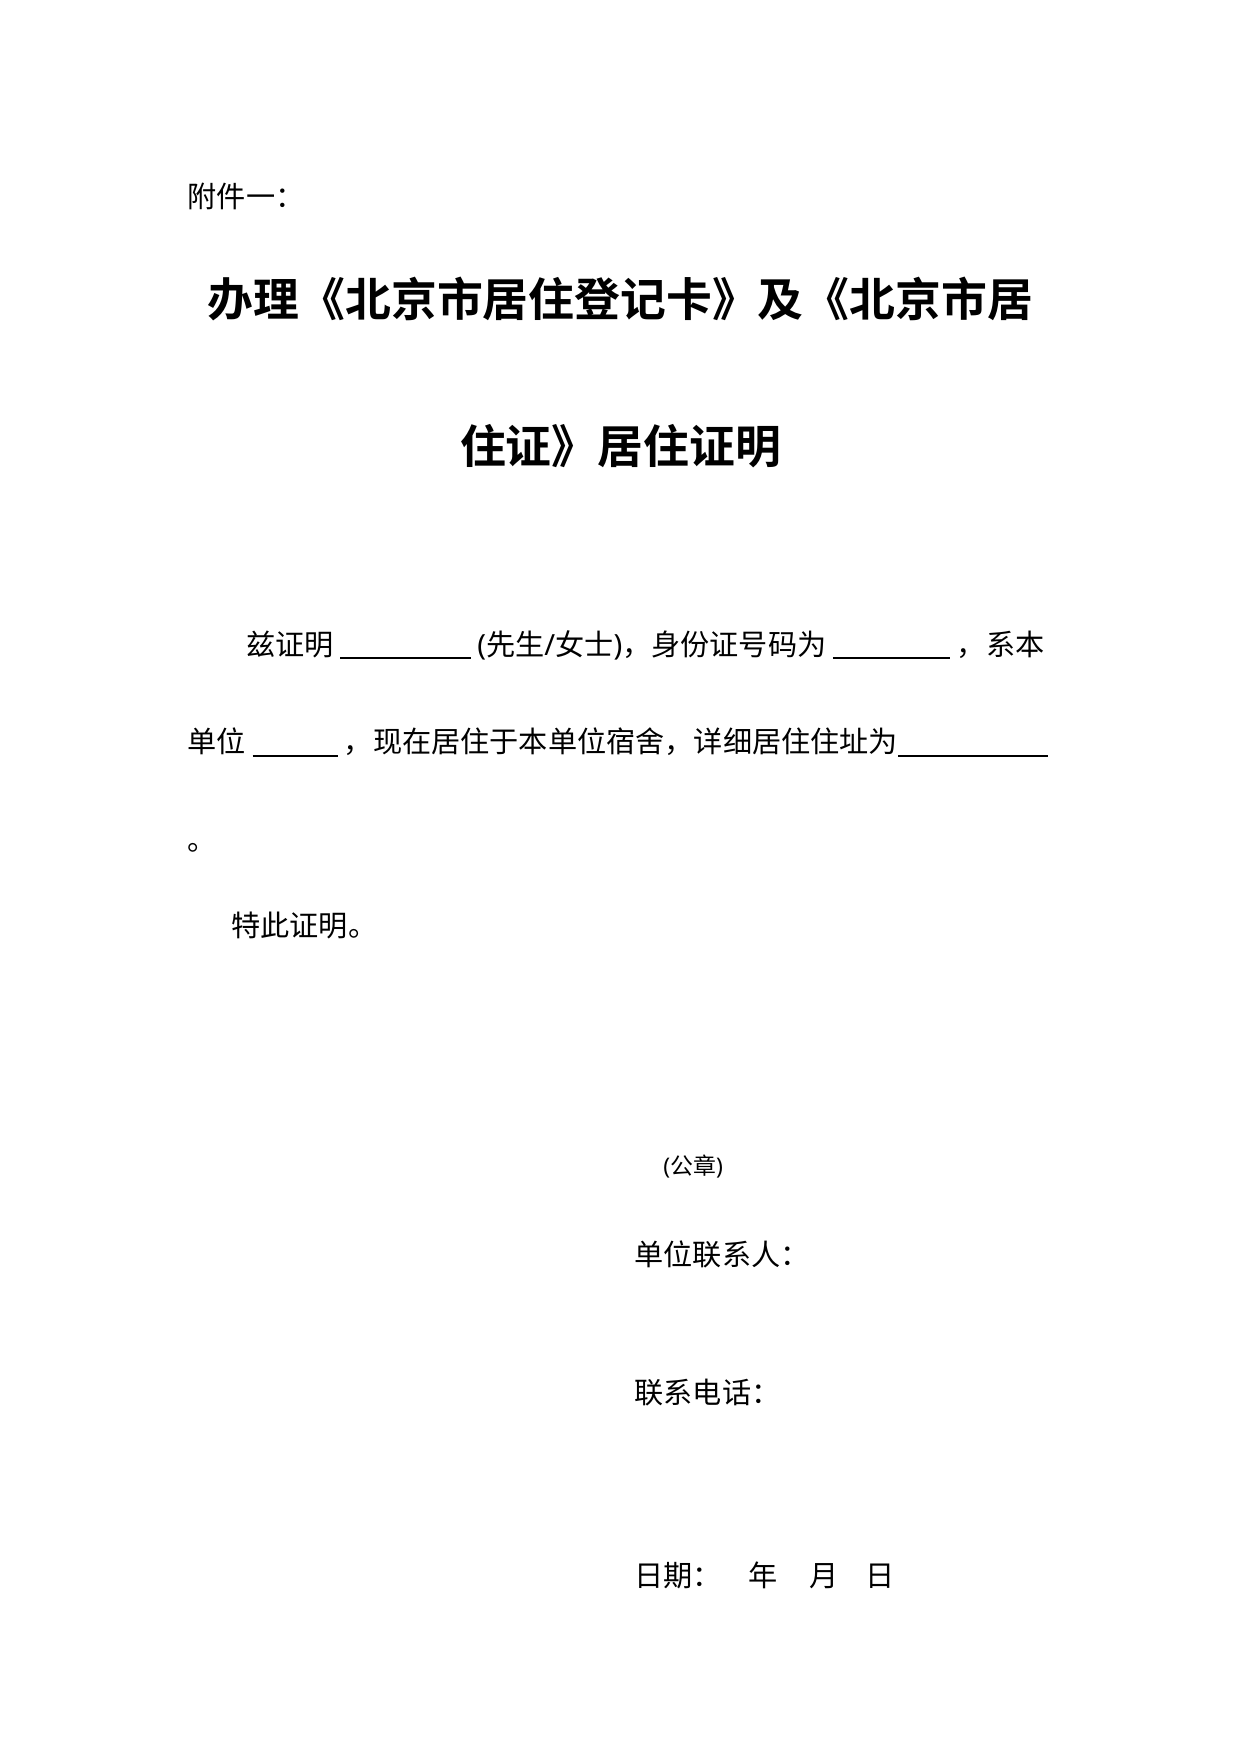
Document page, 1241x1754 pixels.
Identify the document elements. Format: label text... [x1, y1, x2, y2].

text 附件一： [187, 162, 1053, 227]
text 兹证明 (先生/女士)，身份证号码为 ，系本单位 ，现在居住于本单位宿舍，详细居住住址为 。 [187, 610, 1053, 870]
text 办理《北京市居住登记卡》及《北京市居住证》居住证明 [187, 248, 1053, 492]
text 特此证明。 [187, 891, 1053, 956]
